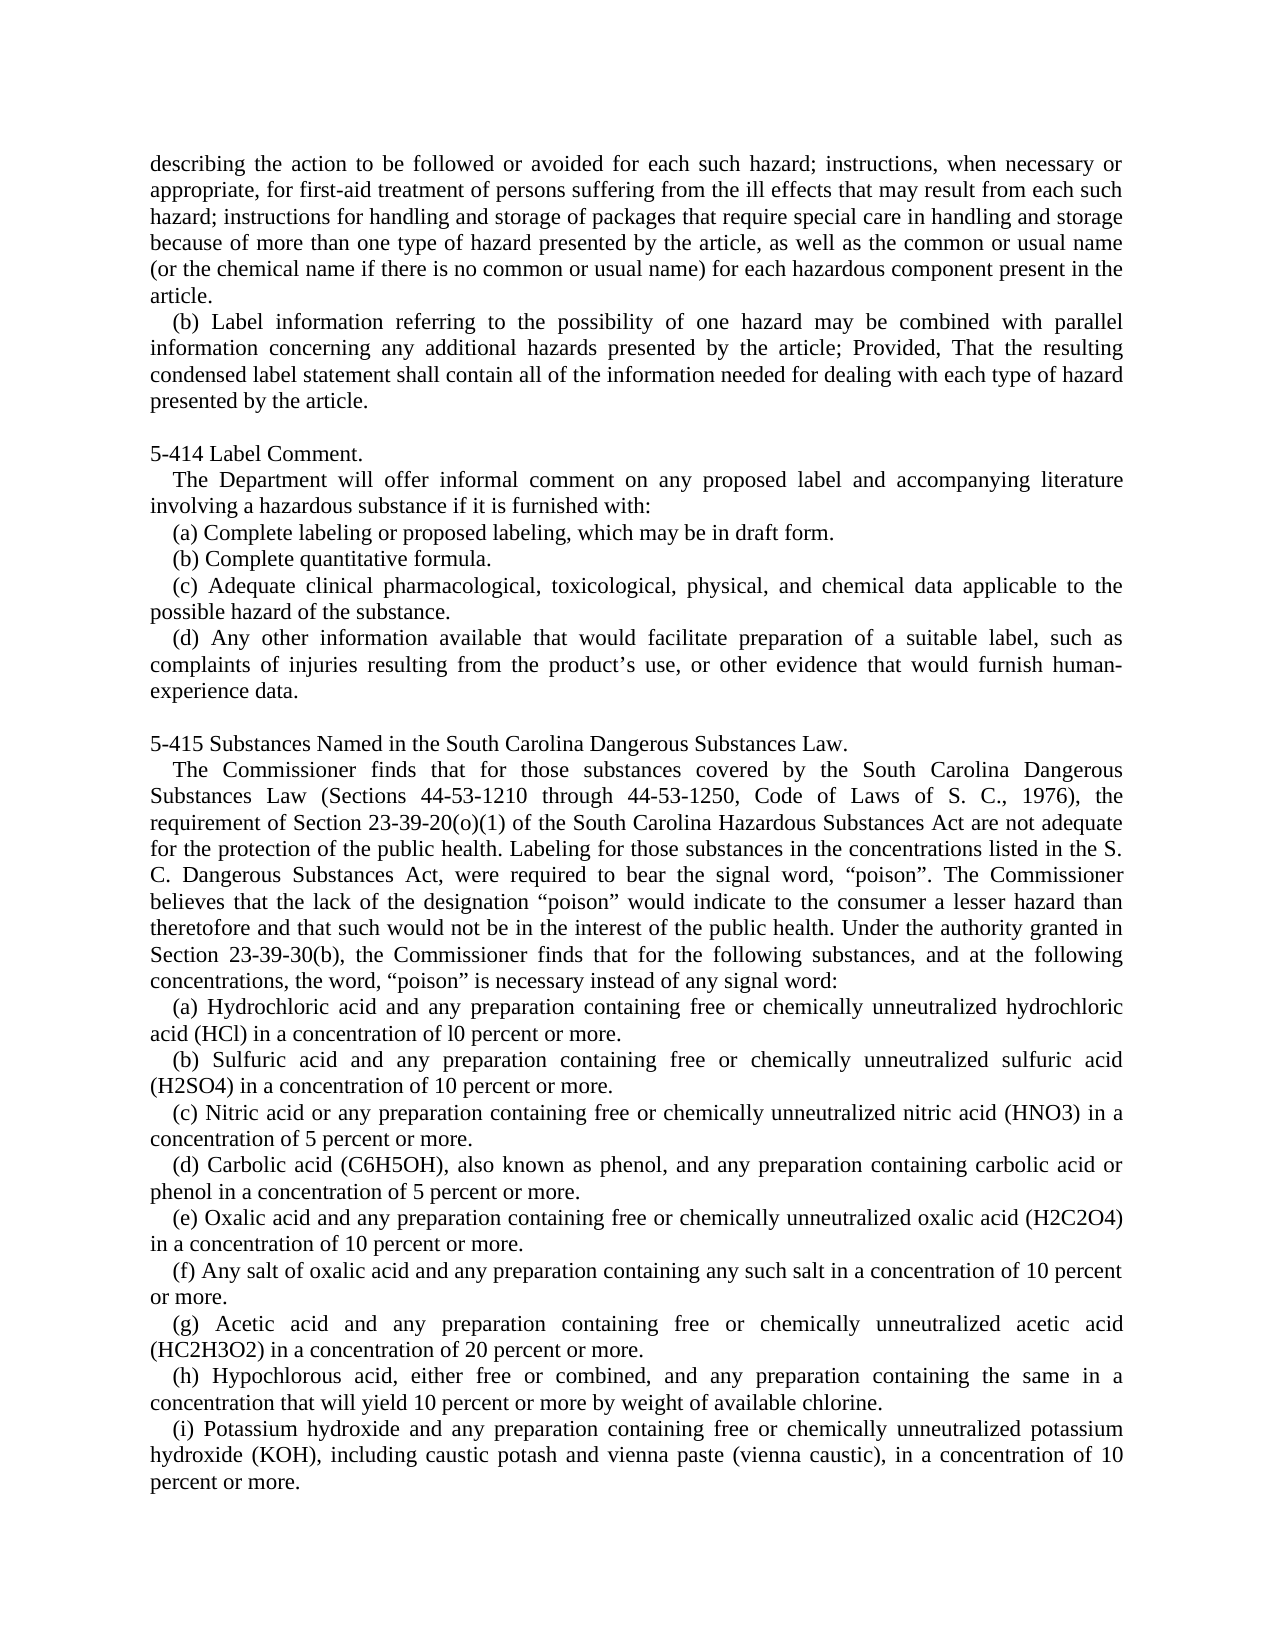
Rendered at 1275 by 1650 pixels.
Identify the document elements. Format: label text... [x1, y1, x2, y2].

text 5-415 Substances Named in the South Carolina Dangerous Substances Law. [150, 730, 1125, 756]
text (f) Any salt of oxalic acid and any preparation containing any such salt in a concentration of 10 percent or more. [150, 1257, 1125, 1309]
text (b) Label information referring to the possibility of one hazard may be combined with parallel information concerning any additional hazards presented by the article; Provided, That the resulting condensed label statement shall contain all of the information needed for dealing with each type of hazard presented by the article. [150, 308, 1125, 413]
text (a) Complete labeling or proposed labeling, which may be in draft form. [150, 519, 1125, 545]
text (b) Complete quantitative formula. [150, 545, 1125, 572]
text The Department will offer informal comment on any proposed label and accompanying literature involving a hazardous substance if it is furnished with: [150, 466, 1125, 519]
text (c) Adequate clinical pharmacological, toxicological, physical, and chemical data applicable to the possible hazard of the substance. [150, 572, 1125, 624]
text (a) Hydrochloric acid and any preparation containing free or chemically unneutralized hydrochloric acid (HCl) in a concentration of l0 percent or more. [150, 993, 1125, 1046]
text (e) Oxalic acid and any preparation containing free or chemically unneutralized oxalic acid (H2C2O4) in a concentration of 10 percent or more. [150, 1204, 1125, 1257]
text (c) Nitric acid or any preparation containing free or chemically unneutralized nitric acid (HNO3) in a concentration of 5 percent or more. [150, 1099, 1125, 1151]
text 5-414 Label Comment. [150, 440, 1125, 466]
text (d) Any other information available that would facilitate preparation of a suitable label, such as complaints of injuries resulting from the product’s use, or other evidence that would furnish human-experience data. [150, 624, 1125, 703]
text (h) Hypochlorous acid, either free or combined, and any preparation containing the same in a concentration that will yield 10 percent or more by weight of available chlorine. [150, 1362, 1125, 1415]
text (d) Carbolic acid (C6H5OH), also known as phenol, and any preparation containing carbolic acid or phenol in a concentration of 5 percent or more. [150, 1151, 1125, 1204]
text (i) Potassium hydroxide and any preparation containing free or chemically unneutralized potassium hydroxide (KOH), including caustic potash and vienna paste (vienna caustic), in a concentration of 10 percent or more. [150, 1415, 1125, 1494]
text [150, 150, 1125, 308]
text (g) Acetic acid and any preparation containing free or chemically unneutralized acetic acid (HC2H3O2) in a concentration of 20 percent or more. [150, 1309, 1125, 1362]
text The Commissioner finds that for those substances covered by the South Carolina Dangerous Substances Law (Sections 44-53-1210 through 44-53-1250, Code of Laws of S. C., 1976), the requirement of Section 23-39-20(o)(1) of the South Carolina Hazardous Substances Act are not adequate for the protection of the public health. Labeling for those substances in the concentrations listed in the S. C. Dangerous Substances Act, were required to bear the signal word, “poison”. The Commissioner believes that the lack of the designation “poison” would indicate to the consumer a lesser hazard than theretofore and that such would not be in the interest of the public health. Under the authority granted in Section 23-39-30(b), the Commissioner finds that for the following substances, and at the following concentrations, the word, “poison” is necessary instead of any signal word: [150, 756, 1125, 993]
text (b) Sulfuric acid and any preparation containing free or chemically unneutralized sulfuric acid (H2SO4) in a concentration of 10 percent or more. [150, 1046, 1125, 1099]
